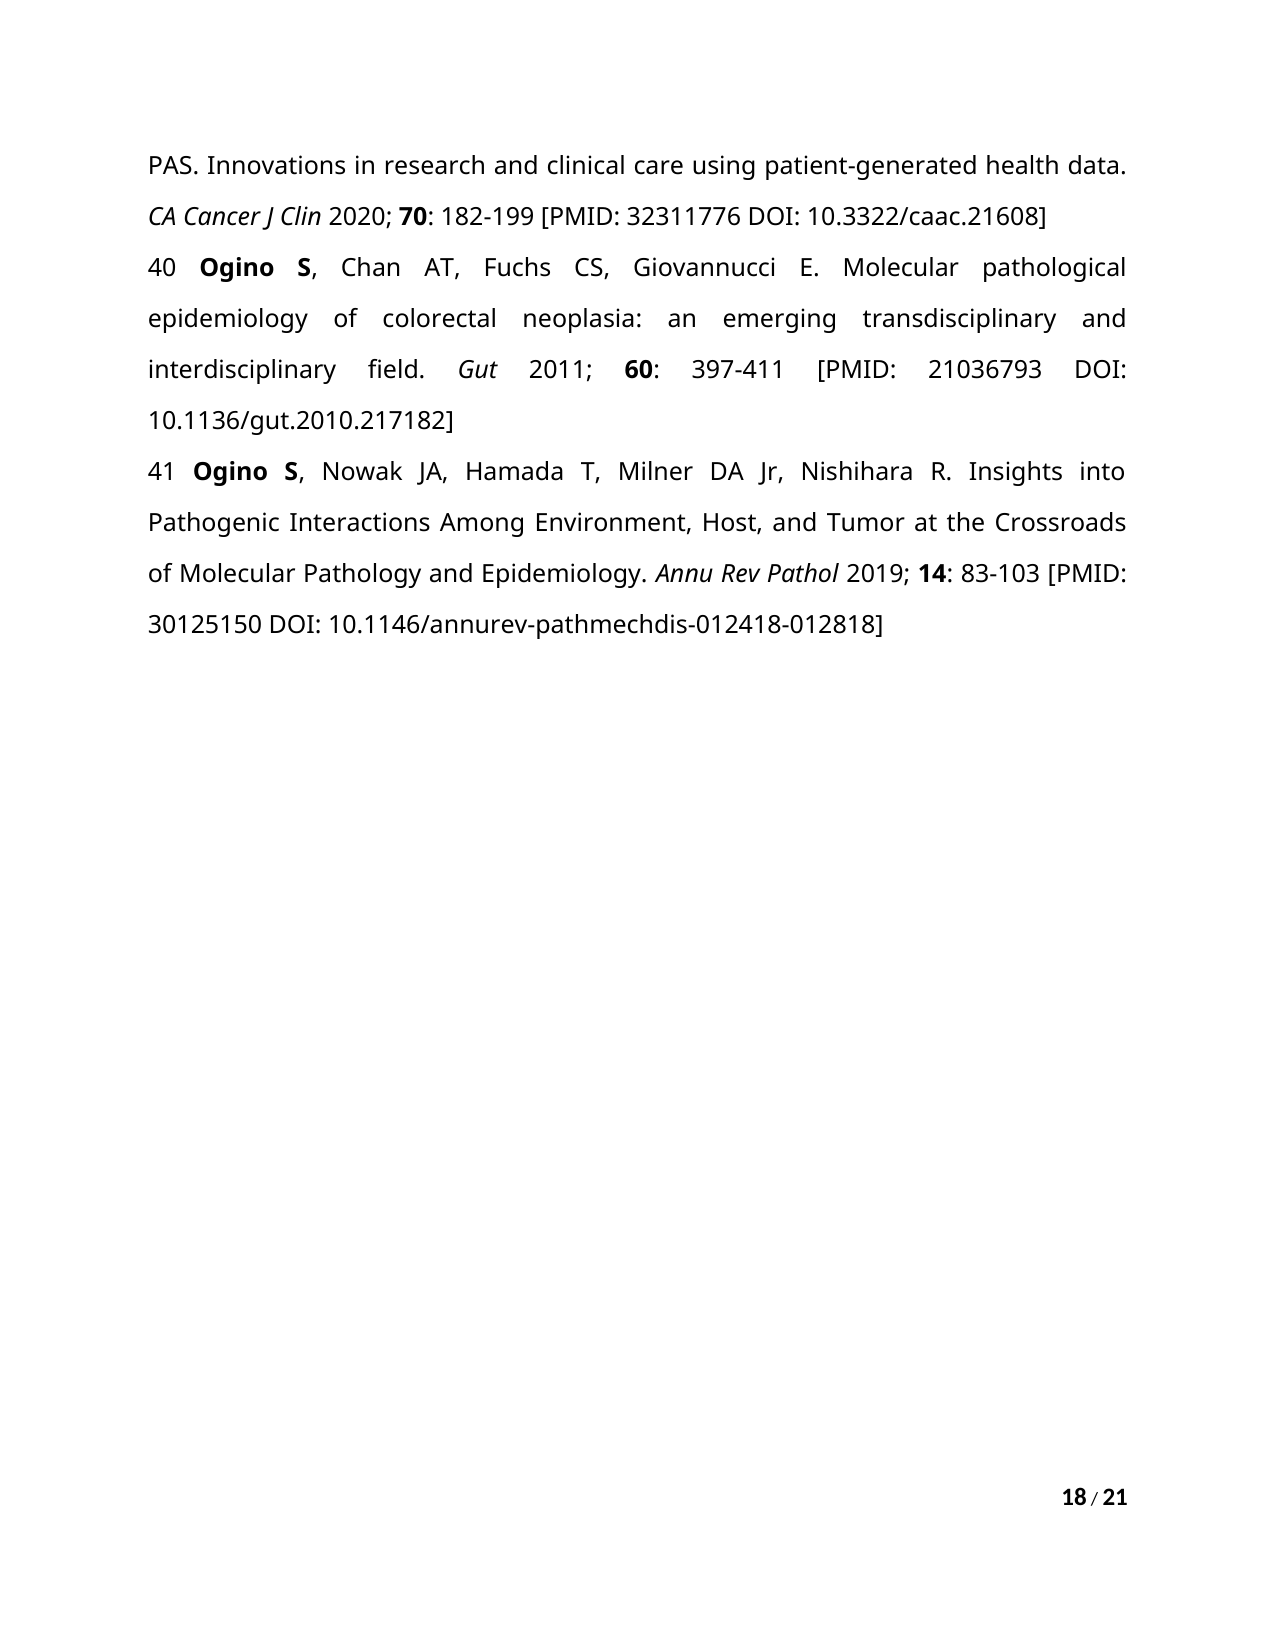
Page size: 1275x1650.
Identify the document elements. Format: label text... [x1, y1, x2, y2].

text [148, 148, 1127, 233]
text 41 Ogino S, Nowak JA, Hamada T, Milner DA Jr, Nishihara R. Insights into Pathogenic Interactions Among Environment, Host, and Tumor at the Crossroads of Molecular Pathology and Epidemiology. Annu Rev Pathol 2019; 14: 83-103 [PMID: 30125150 DOI: 10.1146/annurev-pathmechdis-012418-012818] [148, 454, 1127, 641]
text 40 Ogino S, Chan AT, Fuchs CS, Giovannucci E. Molecular pathological epidemiology of colorectal neoplasia: an emerging transdisciplinary and interdisciplinary field. Gut 2011; 60: 397-411 [PMID: 21036793 DOI: 10.1136/gut.2010.217182] [148, 250, 1127, 437]
